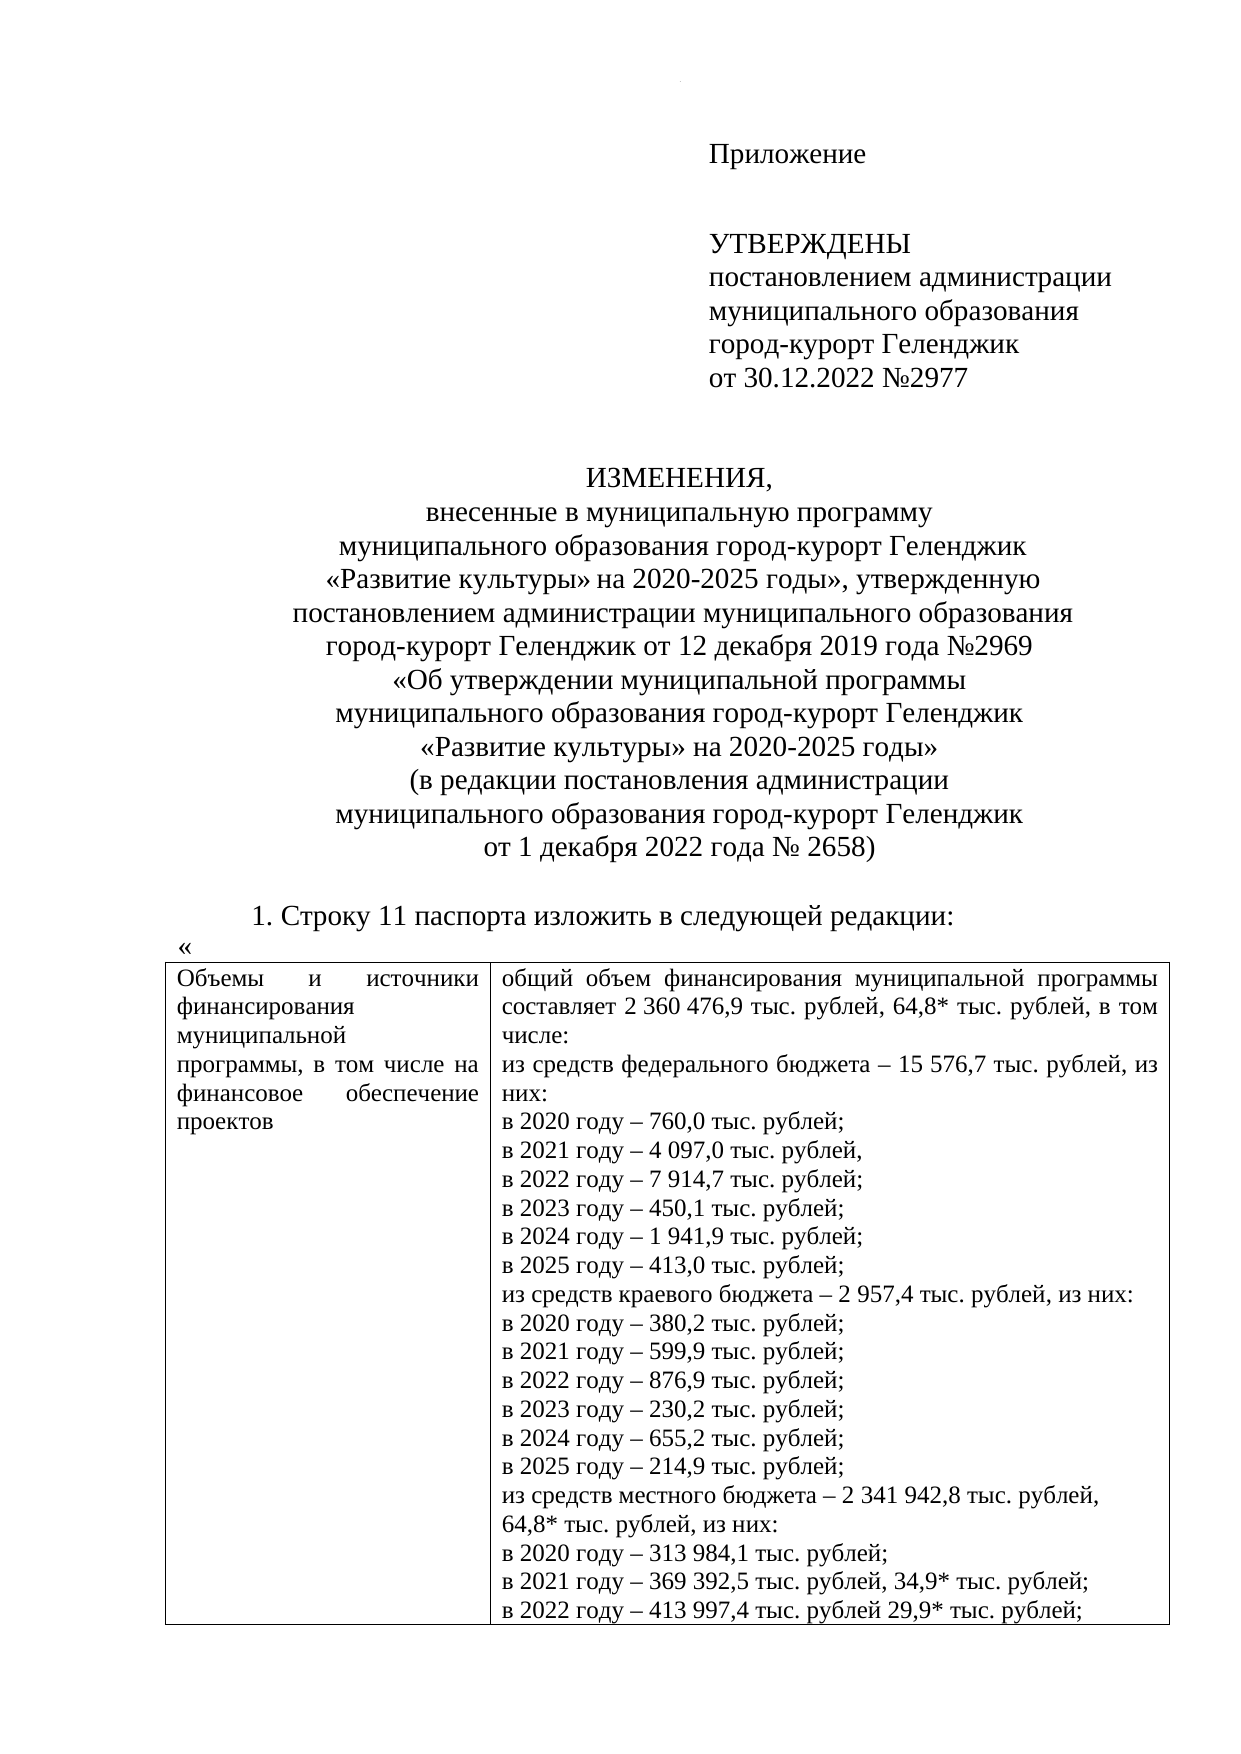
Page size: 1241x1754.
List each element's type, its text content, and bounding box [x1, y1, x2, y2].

text от 30.12.2022 №2977 [709, 360, 1181, 393]
text муниципального образования город-курорт Геленджик [177, 695, 1181, 729]
text «Развитие культуры» на 2020-2025 годы» [177, 729, 1181, 762]
text муниципального образования город-курорт Геленджик [177, 528, 1181, 561]
text «Об утверждении муниципальной программы [177, 662, 1181, 695]
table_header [166, 963, 490, 1624]
list « [177, 931, 1181, 962]
text от 1 декабря 2022 года № 2658) [177, 829, 1181, 863]
text город-курорт Геленджик от 12 декабря 2019 года №2969 [177, 628, 1181, 662]
text муниципального образования [709, 293, 1181, 326]
text Приложение [709, 136, 1181, 170]
list Строку 11 паспорта изложить в следующей редакции: [177, 901, 1181, 931]
text ИЗМЕНЕНИЯ, [177, 461, 1181, 494]
text постановлением администрации муниципального образования [177, 595, 1181, 628]
text постановлением администрации [709, 259, 1181, 293]
text муниципального образования город-курорт Геленджик [177, 796, 1181, 829]
text город-курорт Геленджик [709, 326, 1181, 360]
text (в редакции постановления администрации [177, 762, 1181, 796]
text «Развитие культуры» на 2020-2025 годы», утвержденную [177, 561, 1181, 595]
text УТВЕРЖДЕНЫ [709, 198, 1181, 259]
text внесенные в муниципальную программу [177, 494, 1181, 528]
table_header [491, 963, 1169, 1624]
